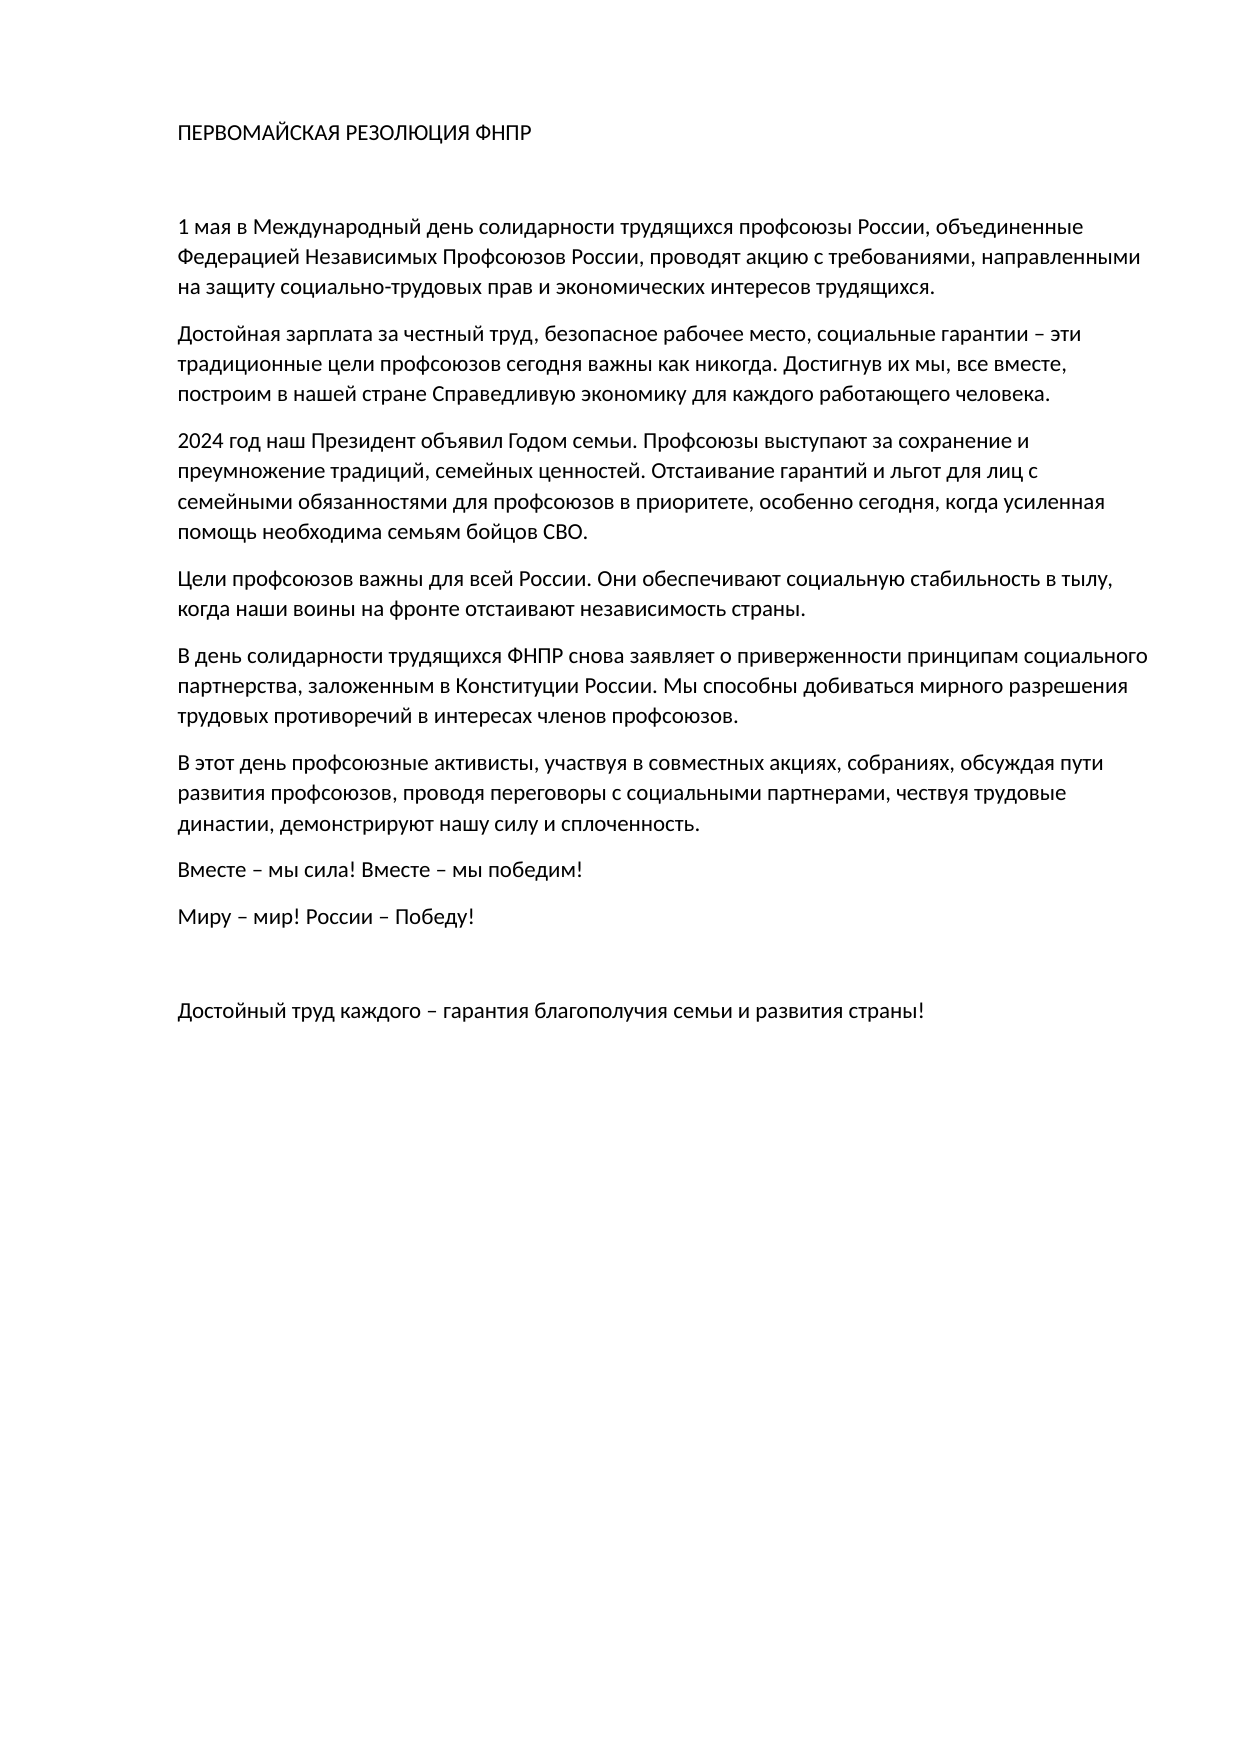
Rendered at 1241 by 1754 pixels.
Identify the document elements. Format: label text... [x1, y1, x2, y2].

text ПЕРВОМАЙСКАЯ РЕЗОЛЮЦИЯ ФНПР [177, 118, 1152, 146]
text 2024 год наш Президент объявил Годом семьи. Профсоюзы выступают за сохранение и преумножение традиций, семейных ценностей. Отстаивание гарантий и льгот для лиц с семейными обязанностями для профсоюзов в приоритете, особенно сегодня, когда усиленная помощь необходима семьям бойцов СВО. [177, 426, 1152, 545]
text Достойный труд каждого – гарантия благополучия семьи и развития страны! [177, 996, 1152, 1024]
text Цели профсоюзов важны для всей России. Они обеспечивают социальную стабильность в тылу, когда наши воины на фронте отстаивают независимость страны. [177, 564, 1152, 622]
text Вместе – мы сила! Вместе – мы победим! [177, 856, 1152, 884]
text В этот день профсоюзные активисты, участвуя в совместных акциях, собраниях, обсуждая пути развития профсоюзов, проводя переговоры с социальными партнерами, чествуя трудовые династии, демонстрируют нашу силу и сплоченность. [177, 748, 1152, 837]
text 1 мая в Международный день солидарности трудящихся профсоюзы России, объединенные Федерацией Независимых Профсоюзов России, проводят акцию с требованиями, направленными на защиту социально-трудовых прав и экономических интересов трудящихся. [177, 212, 1152, 300]
text В день солидарности трудящихся ФНПР снова заявляет о приверженности принципам социального партнерства, заложенным в Конституции России. Мы способны добиваться мирного разрешения трудовых противоречий в интересах членов профсоюзов. [177, 641, 1152, 729]
text Миру – мир! России – Победу! [177, 902, 1152, 931]
text Достойная зарплата за честный труд, безопасное рабочее место, социальные гарантии – эти традиционные цели профсоюзов сегодня важны как никогда. Достигнув их мы, все вместе, построим в нашей стране Справедливую экономику для каждого работающего человека. [177, 319, 1152, 408]
